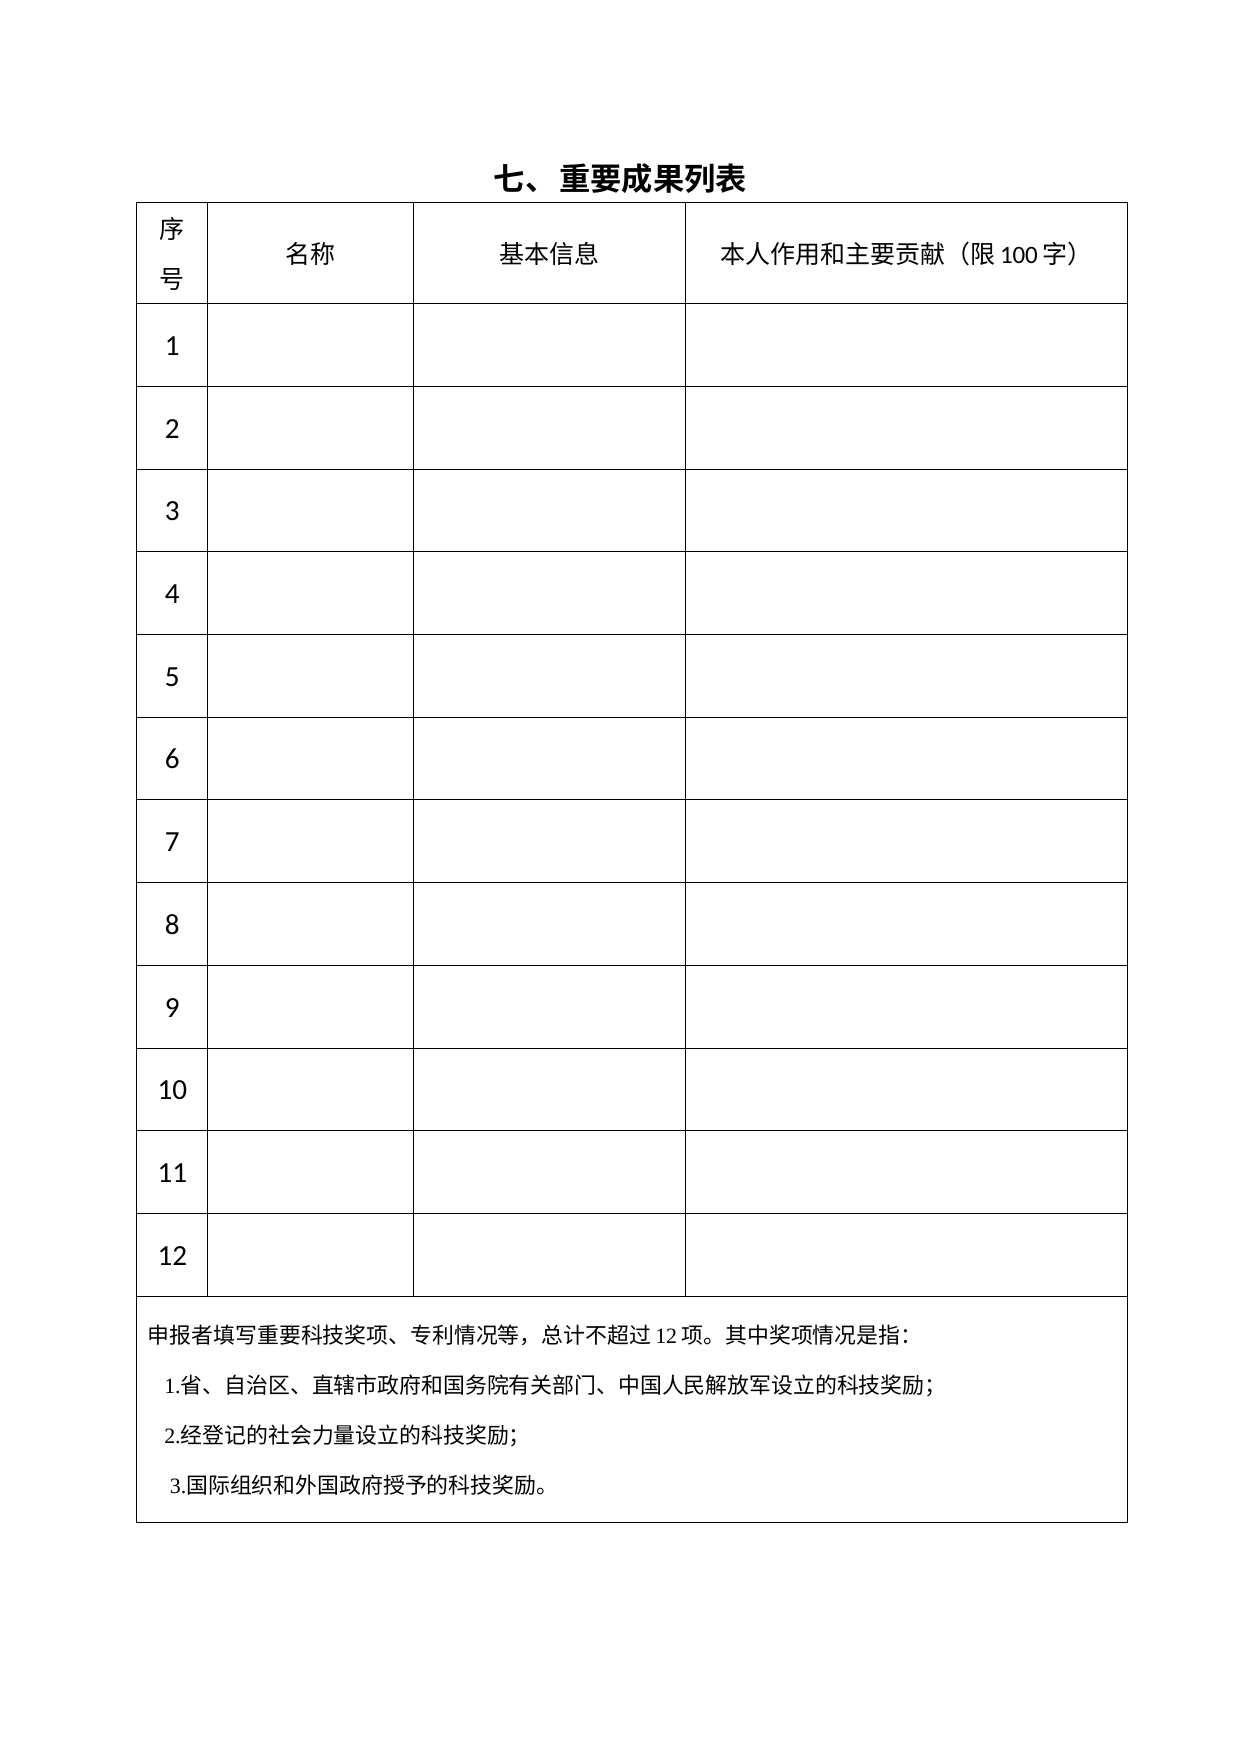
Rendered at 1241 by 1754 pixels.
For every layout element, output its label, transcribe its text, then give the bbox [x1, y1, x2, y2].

table_cell 11 [137, 1131, 207, 1213]
table_cell [414, 1214, 685, 1296]
table_cell [686, 966, 1127, 1047]
table_cell [414, 470, 685, 551]
table_cell 3 [137, 470, 207, 551]
table_cell [414, 718, 685, 799]
table_cell 12 [137, 1214, 207, 1296]
table_cell [686, 883, 1127, 965]
table_cell [208, 635, 413, 717]
table_cell [414, 883, 685, 965]
table_cell [414, 1131, 685, 1213]
table_cell [686, 387, 1127, 468]
table_cell [208, 304, 413, 386]
table_cell [686, 470, 1127, 551]
table_cell 4 [137, 552, 207, 634]
table_cell [208, 387, 413, 468]
table_cell 申报者填写重要科技奖项、专利情况等，总计不超过12项。其中奖项情况是指： 1.省、自治区、直辖市政府和国务院有关部门、中国人民解放军设立的科技奖励； 2.经登记的社会力量设立的科技奖励； 3.国际组织和外国政府授予的科技奖励。 [137, 1297, 1127, 1522]
table_cell [208, 552, 413, 634]
table_cell [686, 304, 1127, 386]
table_cell [208, 1049, 413, 1130]
table_cell [208, 718, 413, 799]
table_cell 8 [137, 883, 207, 965]
table_cell [686, 800, 1127, 882]
table_cell [414, 966, 685, 1047]
table_cell [686, 1131, 1127, 1213]
table_cell 1 [137, 304, 207, 386]
table_cell [208, 800, 413, 882]
table_cell 7 [137, 800, 207, 882]
table_cell 2 [137, 387, 207, 468]
table_cell [414, 635, 685, 717]
table_cell [686, 635, 1127, 717]
table_header 基本信息 [414, 203, 685, 303]
table_header 名称 [208, 203, 413, 303]
table_cell [208, 1131, 413, 1213]
table_header 序 号 [137, 203, 207, 303]
table_cell 9 [137, 966, 207, 1047]
table_cell [686, 1049, 1127, 1130]
table_header 本人作用和主要贡献（限100字） [686, 203, 1127, 303]
list 重要成果列表 [148, 152, 1092, 202]
table_cell [414, 387, 685, 468]
table_cell 10 [137, 1049, 207, 1130]
table_cell 6 [137, 718, 207, 799]
table_cell [208, 966, 413, 1047]
table_cell [686, 718, 1127, 799]
table_cell [414, 552, 685, 634]
table_cell [414, 800, 685, 882]
table_cell [414, 1049, 685, 1130]
table_cell [686, 1214, 1127, 1296]
table_cell [208, 1214, 413, 1296]
table_cell [208, 883, 413, 965]
table_cell 5 [137, 635, 207, 717]
table_cell [414, 304, 685, 386]
table_cell [208, 470, 413, 551]
table_cell [686, 552, 1127, 634]
